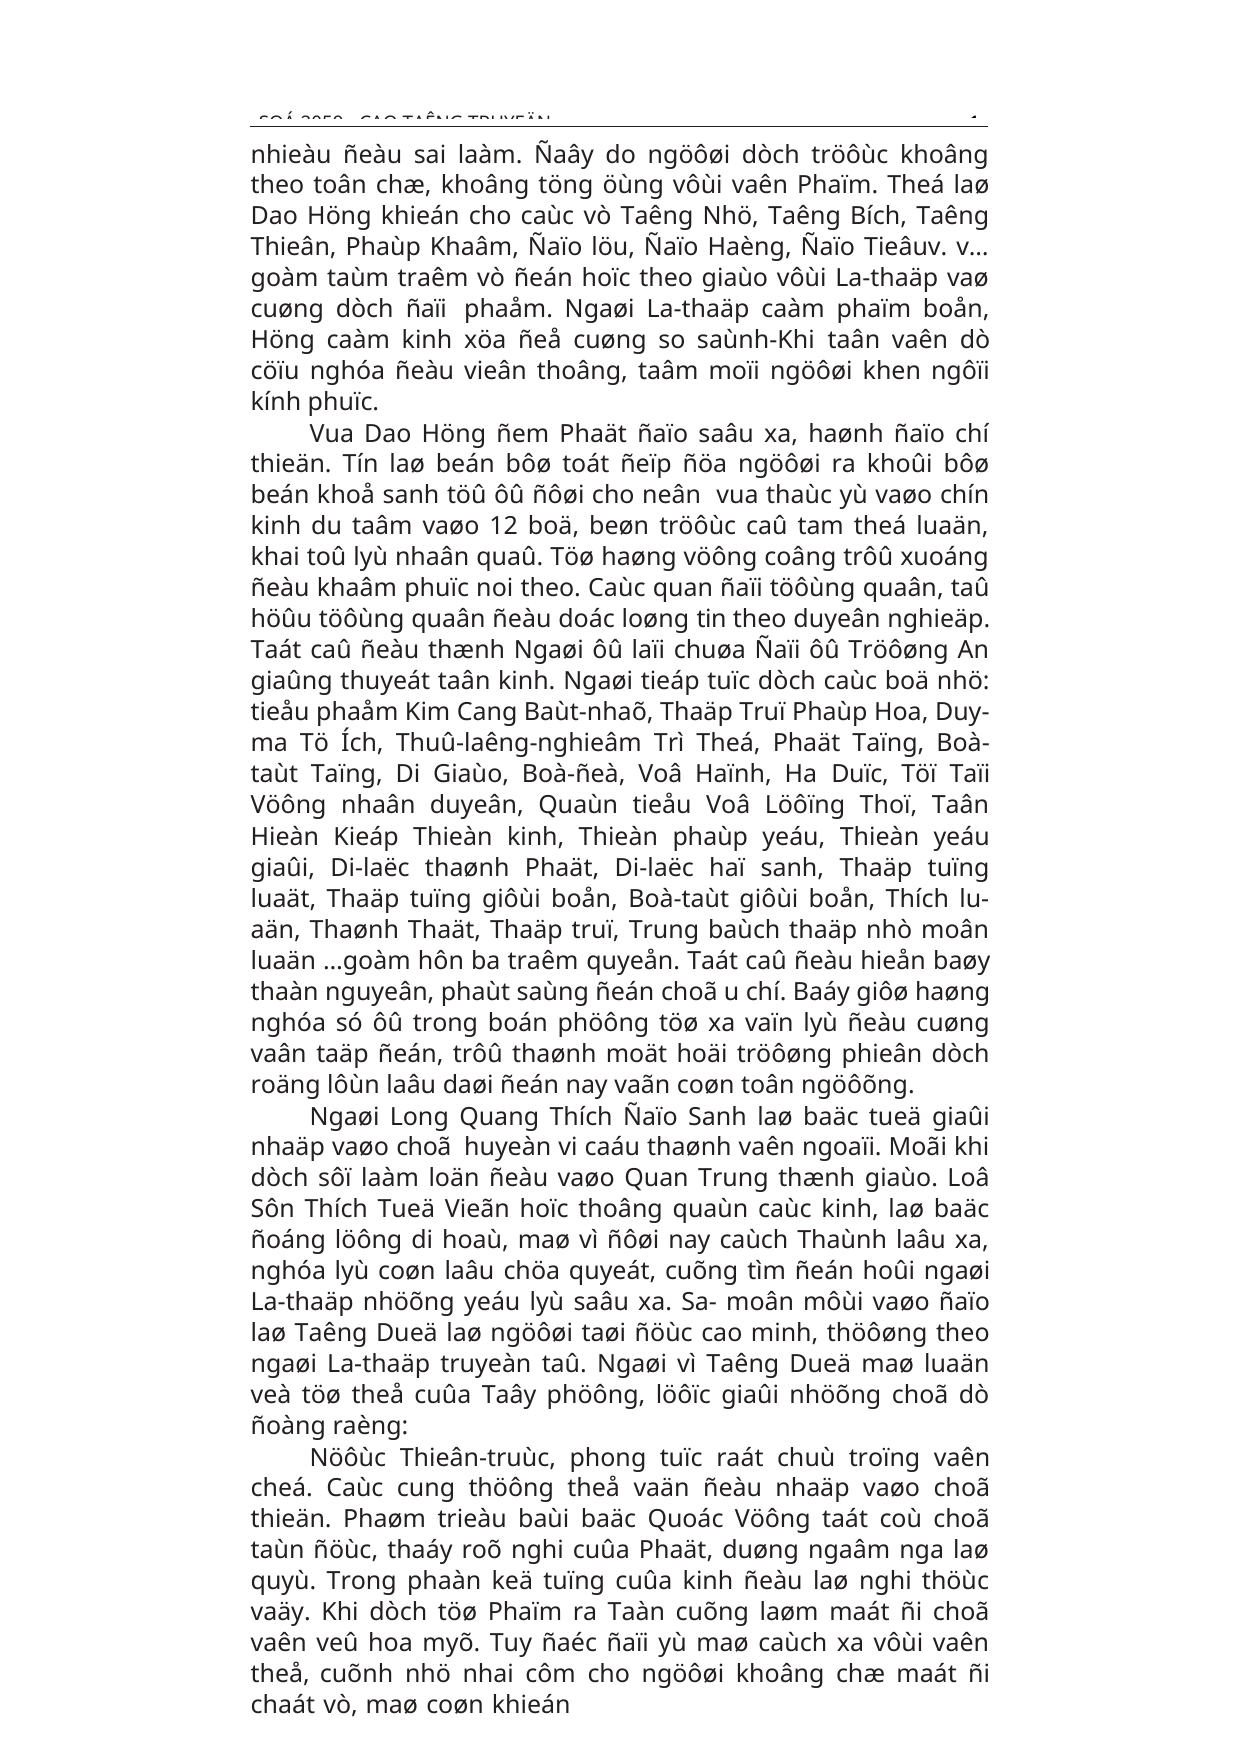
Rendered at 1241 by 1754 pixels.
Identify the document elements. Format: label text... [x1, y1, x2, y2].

text Ngaøi Long Quang Thích Ñaïo Sanh laø baäc tueä giaûi nhaäp vaøo choã huyeàn vi caáu thaønh vaên ngoaïi. Moãi khi dòch sôï laàm loän ñeàu vaøo Quan Trung thænh giaùo. Loâ Sôn Thích Tueä Vieãn hoïc thoâng quaùn caùc kinh, laø baäc ñoáng löông di hoaù, maø vì ñôøi nay caùch Thaùnh laâu xa, nghóa lyù coøn laâu chöa quyeát, cuõng tìm ñeán hoûi ngaøi La-thaäp nhöõng yeáu lyù saâu xa. Sa- moân môùi vaøo ñaïo laø Taêng Dueä laø ngöôøi taøi ñöùc cao minh, thöôøng theo ngaøi La-thaäp truyeàn taû. Ngaøi vì Taêng Dueä maø luaän veà töø theå cuûa Taây phöông, löôïc giaûi nhöõng choã dò ñoàng raèng: [250, 1101, 990, 1442]
text nhieàu ñeàu sai laàm. Ñaây do ngöôøi dòch tröôùc khoâng theo toân chæ, khoâng töng öùng vôùi vaên Phaïm. Theá laø Dao Höng khieán cho caùc vò Taêng Nhö, Taêng Bích, Taêng Thieân, Phaùp Khaâm, Ñaïo löu, Ñaïo Haèng, Ñaïo Tieâuv. v… goàm taùm traêm vò ñeán hoïc theo giaùo vôùi La-thaäp vaø cuøng dòch ñaïi phaåm. Ngaøi La-thaäp caàm phaïm boån, Höng caàm kinh xöa ñeå cuøng so saùnh-Khi taân vaên dò cöïu nghóa ñeàu vieân thoâng, taâm moïi ngöôøi khen ngôïi kính phuïc. [250, 138, 990, 418]
text Vua Dao Höng ñem Phaät ñaïo saâu xa, haønh ñaïo chí thieän. Tín laø beán bôø toát ñeïp ñöa ngöôøi ra khoûi bôø beán khoå sanh töû ôû ñôøi cho neân vua thaùc yù vaøo chín kinh du taâm vaøo 12 boä, beøn tröôùc caû tam theá luaän, khai toû lyù nhaân quaû. Töø haøng vöông coâng trôû xuoáng ñeàu khaâm phuïc noi theo. Caùc quan ñaïi töôùng quaân, taû höûu töôùng quaân ñeàu doác loøng tin theo duyeân nghieäp. Taát caû ñeàu thænh Ngaøi ôû laïi chuøa Ñaïi ôû Tröôøng An giaûng thuyeát taân kinh. Ngaøi tieáp tuïc dòch caùc boä nhö: tieåu phaåm Kim Cang Baùt-nhaõ, Thaäp Truï Phaùp Hoa, Duy-ma Tö Ích, Thuû-laêng-nghieâm Trì Theá, Phaät Taïng, Boà-taùt Taïng, Di Giaùo, Boà-ñeà, Voâ Haïnh, Ha Duïc, Töï Taïi Vöông nhaân duyeân, Quaùn tieåu Voâ Löôïng Thoï, Taân Hieàn Kieáp Thieàn kinh, Thieàn phaùp yeáu, Thieàn yeáu giaûi, Di-laëc thaønh Phaät, Di-laëc haï sanh, Thaäp tuïng luaät, Thaäp tuïng giôùi boån, Boà-taùt giôùi boån, Thích lu- aän, Thaønh Thaät, Thaäp truï, Trung baùch thaäp nhò moân luaän …goàm hôn ba traêm quyeån. Taát caû ñeàu hieån baøy thaàn nguyeân, phaùt saùng ñeán choã u chí. Baáy giôø haøng nghóa só ôû trong boán phöông töø xa vaïn lyù ñeàu cuøng vaân taäp ñeán, trôû thaønh moät hoäi tröôøng phieân dòch roäng lôùn laâu daøi ñeán nay vaãn coøn toân ngöôõng. [250, 418, 990, 1101]
text Nöôùc Thieân-truùc, phong tuïc raát chuù troïng vaên cheá. Caùc cung thöông theå vaän ñeàu nhaäp vaøo choã thieän. Phaøm trieàu baùi baäc Quoác Vöông taát coù choã taùn ñöùc, thaáy roõ nghi cuûa Phaät, duøng ngaâm nga laø quyù. Trong phaàn keä tuïng cuûa kinh ñeàu laø nghi thöùc vaäy. Khi dòch töø Phaïm ra Taàn cuõng laøm maát ñi choã vaên veû hoa myõ. Tuy ñaéc ñaïi yù maø caùch xa vôùi vaên theå, cuõnh nhö nhai côm cho ngöôøi khoâng chæ maát ñi chaát vò, maø coøn khieán [250, 1442, 990, 1721]
